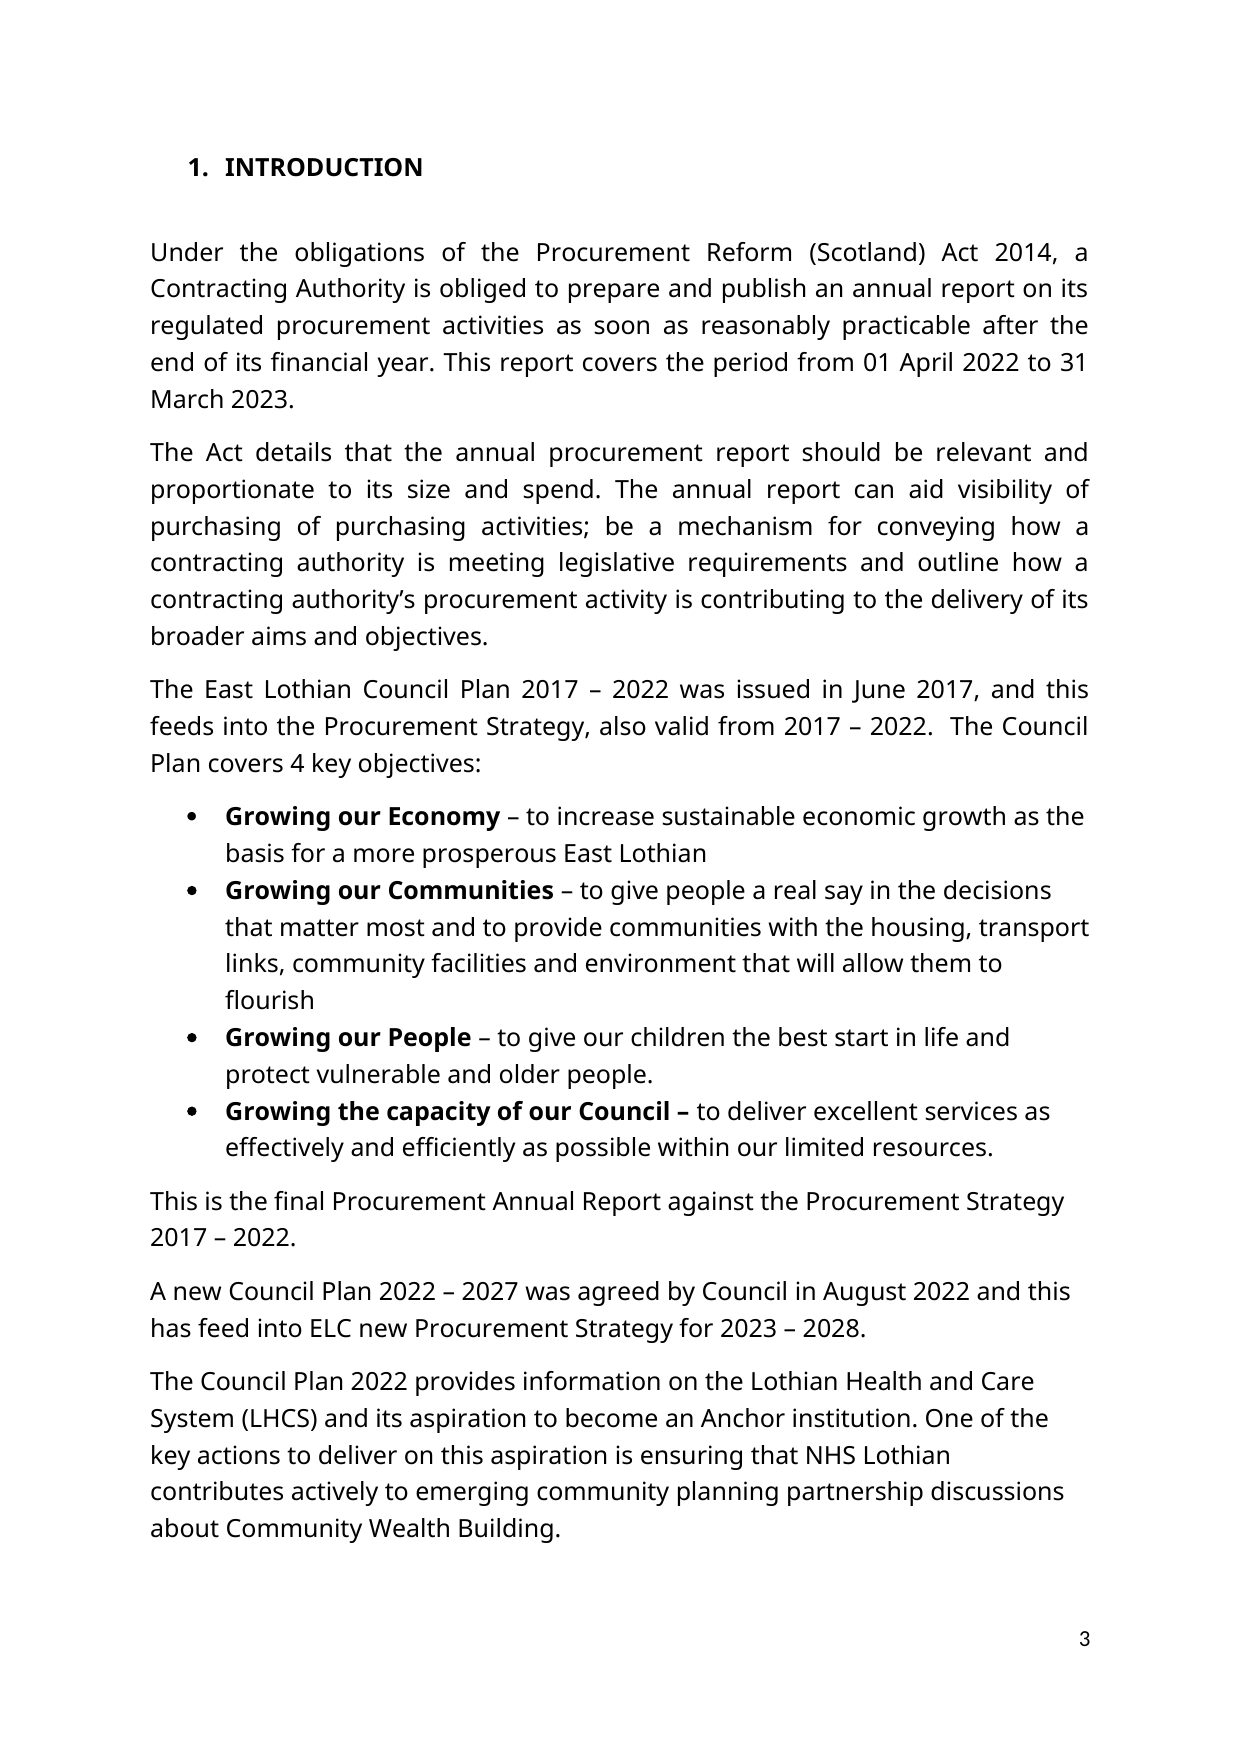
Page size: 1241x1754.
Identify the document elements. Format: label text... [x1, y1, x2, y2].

text The Council Plan 2022 provides information on the Lothian Health and Care System (LHCS) and its aspiration to become an Anchor institution. One of the key actions to deliver on this aspiration is ensuring that NHS Lothian contributes actively to emerging community planning partnership discussions about Community Wealth Building. [150, 1364, 1090, 1545]
text A new Council Plan 2022 – 2027 was agreed by Council in August 2022 and this has feed into ELC new Procurement Strategy for 2023 – 2028. [150, 1273, 1090, 1344]
text This is the final Procurement Annual Report against the Procurement Strategy 2017 – 2022. [150, 1183, 1090, 1254]
text The Act details that the annual procurement report should be relevant and proportionate to its size and spend. The annual report can aid visibility of purchasing of purchasing activities; be a mechanism for conveying how a contracting authority is meeting legislative requirements and outline how a contracting authority’s procurement activity is contributing to the delivery of its broader aims and objectives. [150, 435, 1090, 653]
list Growing our People – to give our children the best start in life and protect vulnerable and older people. [187, 1019, 1090, 1090]
list Growing the capacity of our Council – to deliver excellent services as effectively and efficiently as possible within our limited resources. [187, 1093, 1090, 1164]
list Growing our Economy – to increase sustainable economic growth as the basis for a more prosperous East Lothian [187, 799, 1090, 870]
text The East Lothian Council Plan 2017 – 2022 was issued in June 2017, and this feeds into the Procurement Strategy, also valid from 2017 – 2022. The Council Plan covers 4 key objectives: [150, 672, 1090, 779]
list INTRODUCTION [187, 150, 1090, 184]
list Growing our Communities – to give people a real say in the decisions that matter most and to provide communities with the housing, transport links, community facilities and environment that will allow them to flourish [187, 872, 1090, 1017]
text Under the obligations of the Procurement Reform (Scotland) Act 2014, a Contracting Authority is obliged to prepare and publish an annual report on its regulated procurement activities as soon as reasonably practicable after the end of its financial year. This report covers the period from 01 April 2022 to 31 March 2023. [150, 234, 1090, 415]
